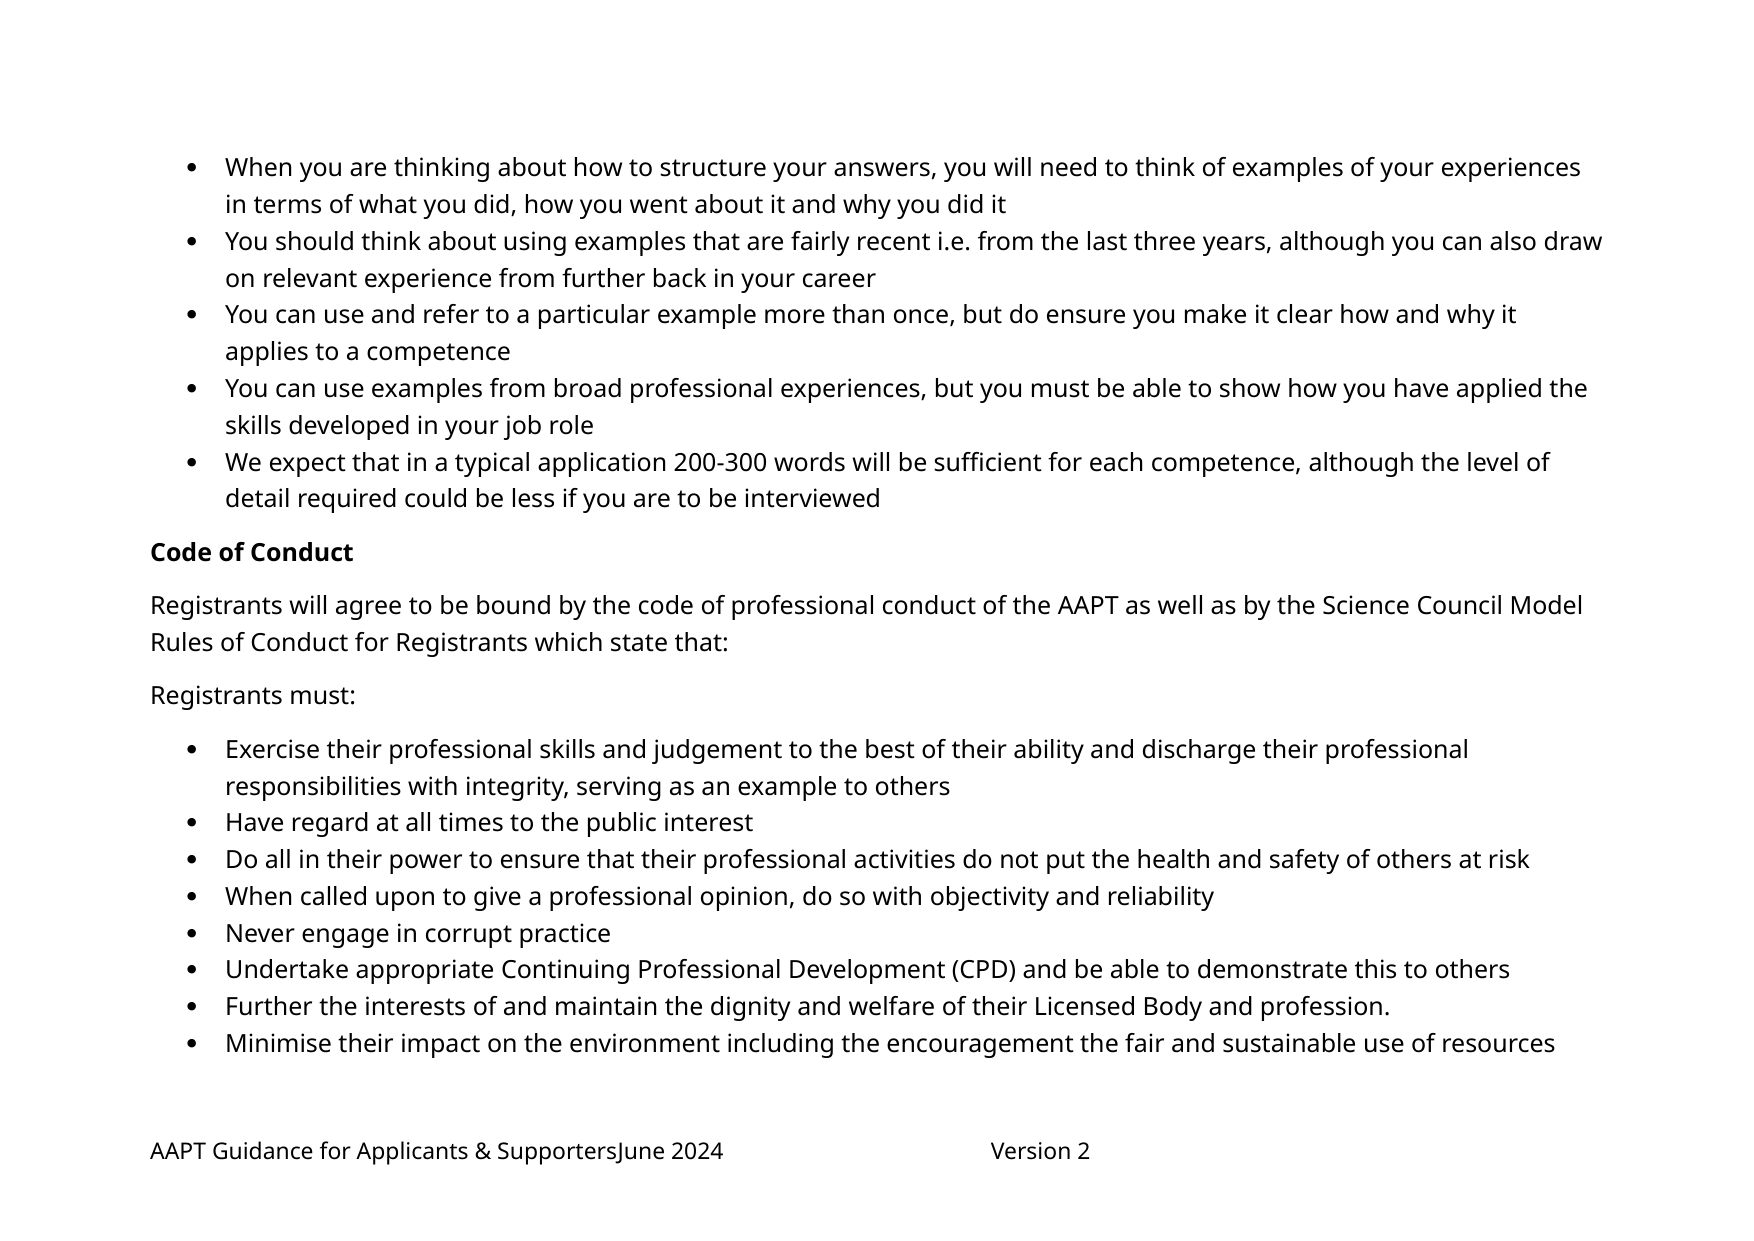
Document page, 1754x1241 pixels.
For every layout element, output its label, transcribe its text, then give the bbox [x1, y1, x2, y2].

list You should think about using examples that are fairly recent i.e. from the last three years, although you can also draw on relevant experience from further back in your career [187, 223, 1604, 294]
text Registrants must: [150, 678, 1604, 712]
text Code of Conduct [150, 534, 1604, 568]
list When called upon to give a professional opinion, do so with objectivity and reliability [187, 878, 1604, 913]
text Registrants will agree to be bound by the code of professional conduct of the AAPT as well as by the Science Council Model Rules of Conduct for Registrants which state that: [150, 588, 1604, 659]
list Undertake appropriate Continuing Professional Development (CPD) and be able to demonstrate this to others [187, 952, 1604, 986]
list You can use and refer to a particular example more than once, but do ensure you make it clear how and why it applies to a competence [187, 297, 1604, 368]
list Do all in their power to ensure that their professional activities do not put the health and safety of others at risk [187, 842, 1604, 876]
list Never engage in corrupt practice [187, 915, 1604, 949]
list Minimise their impact on the environment including the encouragement the fair and sustainable use of resources [187, 1026, 1604, 1060]
list Exercise their professional skills and judgement to the best of their ability and discharge their professional responsibilities with integrity, serving as an example to others [187, 731, 1604, 802]
list You can use examples from broad professional experiences, but you must be able to show how you have applied the skills developed in your job role [187, 371, 1604, 441]
list We expect that in a typical application 200-300 words will be sufficient for each competence, although the level of detail required could be less if you are to be interviewed [187, 444, 1604, 515]
list Have regard at all times to the public interest [187, 805, 1604, 839]
list When you are thinking about how to structure your answers, you will need to think of examples of your experiences in terms of what you did, how you went about it and why you did it [187, 150, 1604, 221]
list Further the interests of and maintain the dignity and welfare of their Licensed Body and profession. [187, 989, 1604, 1023]
